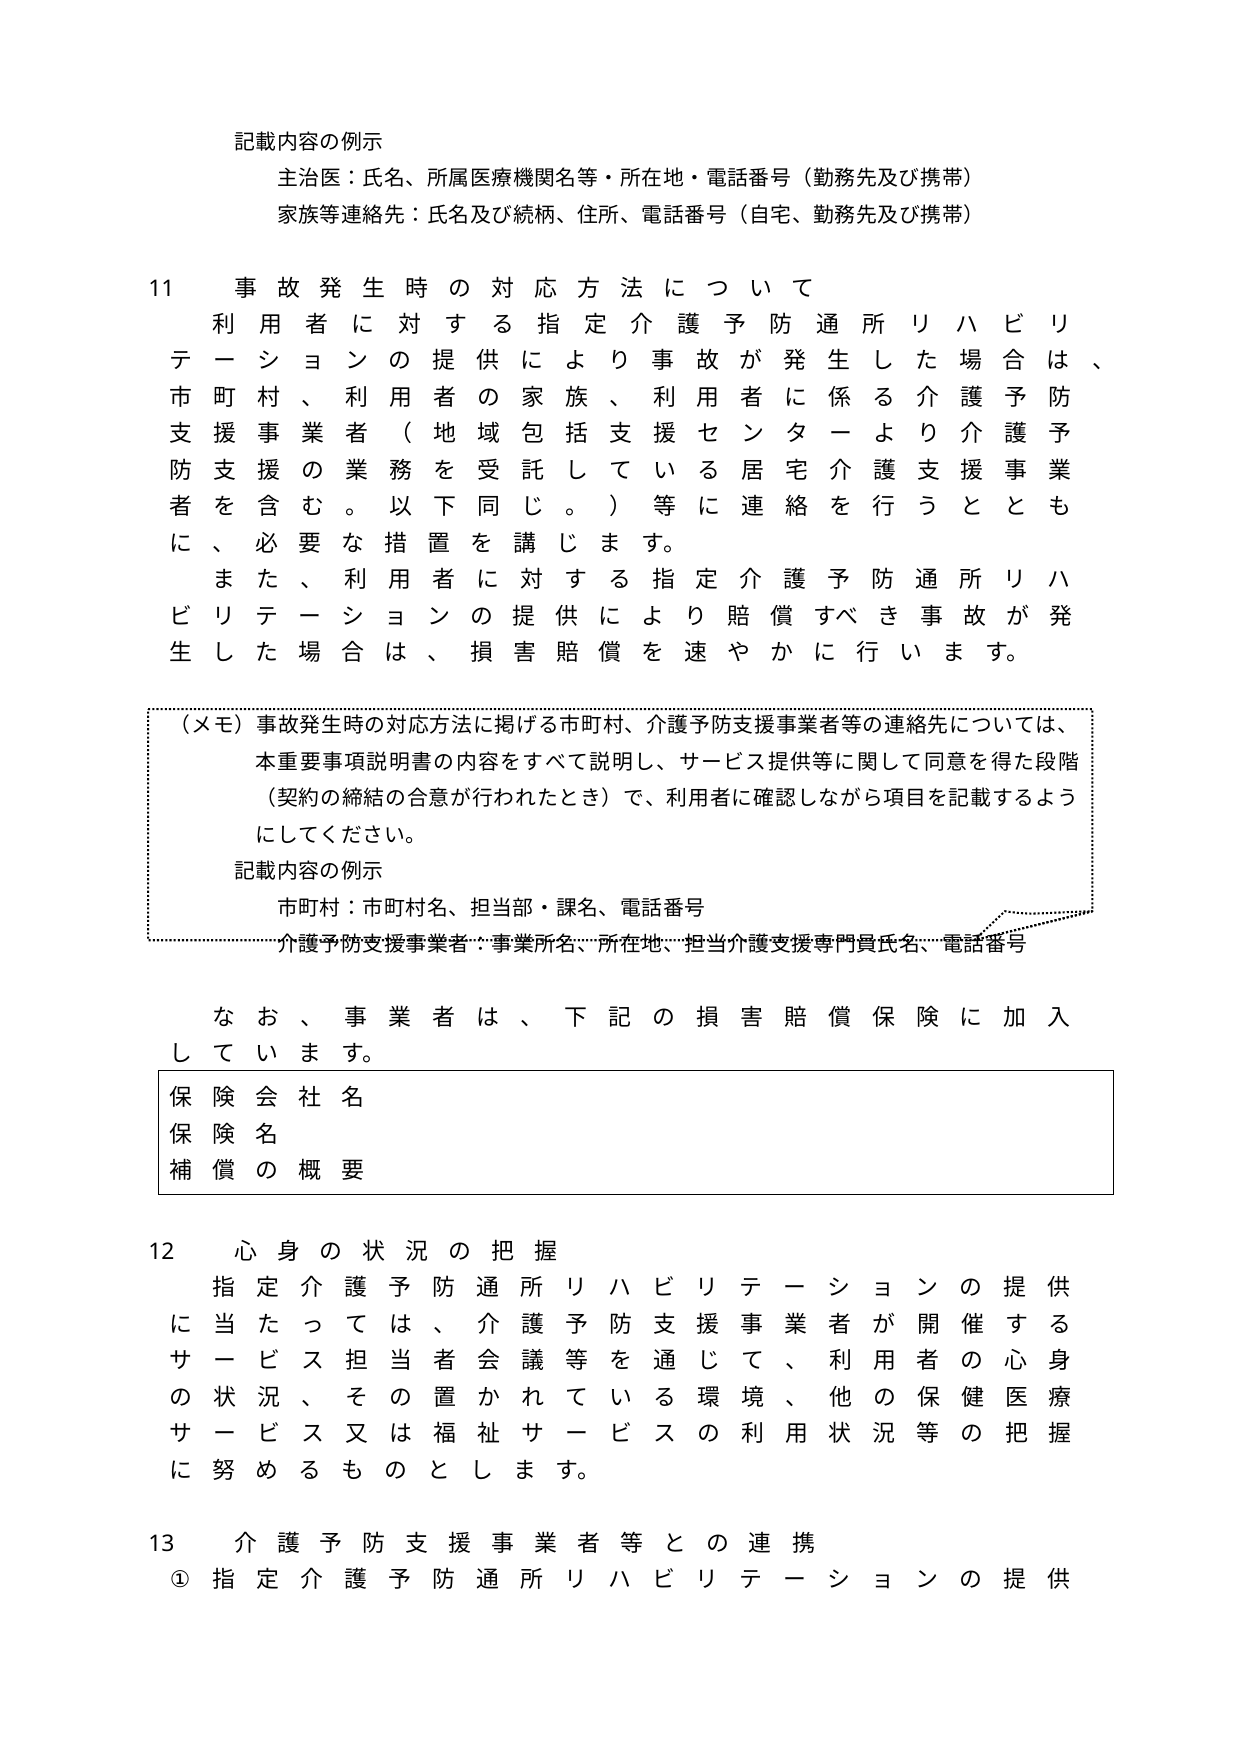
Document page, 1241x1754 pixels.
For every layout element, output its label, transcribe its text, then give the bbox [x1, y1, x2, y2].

text 11 事故発生時の対応方法について [148, 268, 1092, 304]
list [169, 1559, 1092, 1596]
text また、利用者に対する指定介護予防通所リハビリテーションの提供により賠償すべき事故が発生した場合は、損害賠償を速やかに行います。 [169, 559, 1092, 669]
text なお、事業者は、下記の損害賠償保険に加入しています。 [169, 997, 1092, 1070]
table_header 保険会社名 保険名 補償の概要 [159, 1071, 1113, 1194]
text 主治医：氏名、所属医療機関名等・所在地・電話番号（勤務先及び携帯） [266, 158, 1081, 195]
text 介護予防支援事業者：事業所名、所在地、担当介護支援専門員氏名、電話番号 [266, 924, 1081, 961]
text 利用者に対する指定介護予防通所リハビリテーションの提供により事故が発生した場合は、市町村、利用者の家族、利用者に係る介護予防支援事業者（地域包括支援センターより介護予防支援の業務を受託している居宅介護支援事業者を含む。以下同じ。）等に連絡を行うとともに、必要な措置を講じます。 [169, 304, 1092, 559]
text 13 介護予防支援事業者等との連携 [148, 1523, 1092, 1559]
text 市町村：市町村名、担当部・課名、電話番号 [266, 888, 1081, 924]
text 記載内容の例示 [223, 851, 1081, 888]
text 家族等連絡先：氏名及び続柄、住所、電話番号（自宅、勤務先及び携帯） [266, 195, 1081, 231]
text 記載内容の例示 [223, 122, 1081, 158]
text 12 心身の状況の把握 [148, 1231, 1092, 1268]
text （メモ）事故発生時の対応方法に掲げる市町村、介護予防支援事業者等の連絡先については、本重要事項説明書の内容をすべて説明し、サービス提供等に関して同意を得た段階（契約の締結の合意が行われたとき）で、利用者に確認しながら項目を記載するようにしてください。 [159, 705, 1081, 851]
text 指定介護予防通所リハビリテーションの提供に当たっては、介護予防支援事業者が開催するサービス担当者会議等を通じて、利用者の心身の状況、その置かれている環境、他の保健医療サービス又は福祉サービスの利用状況等の把握に努めるものとします。 [169, 1268, 1092, 1486]
